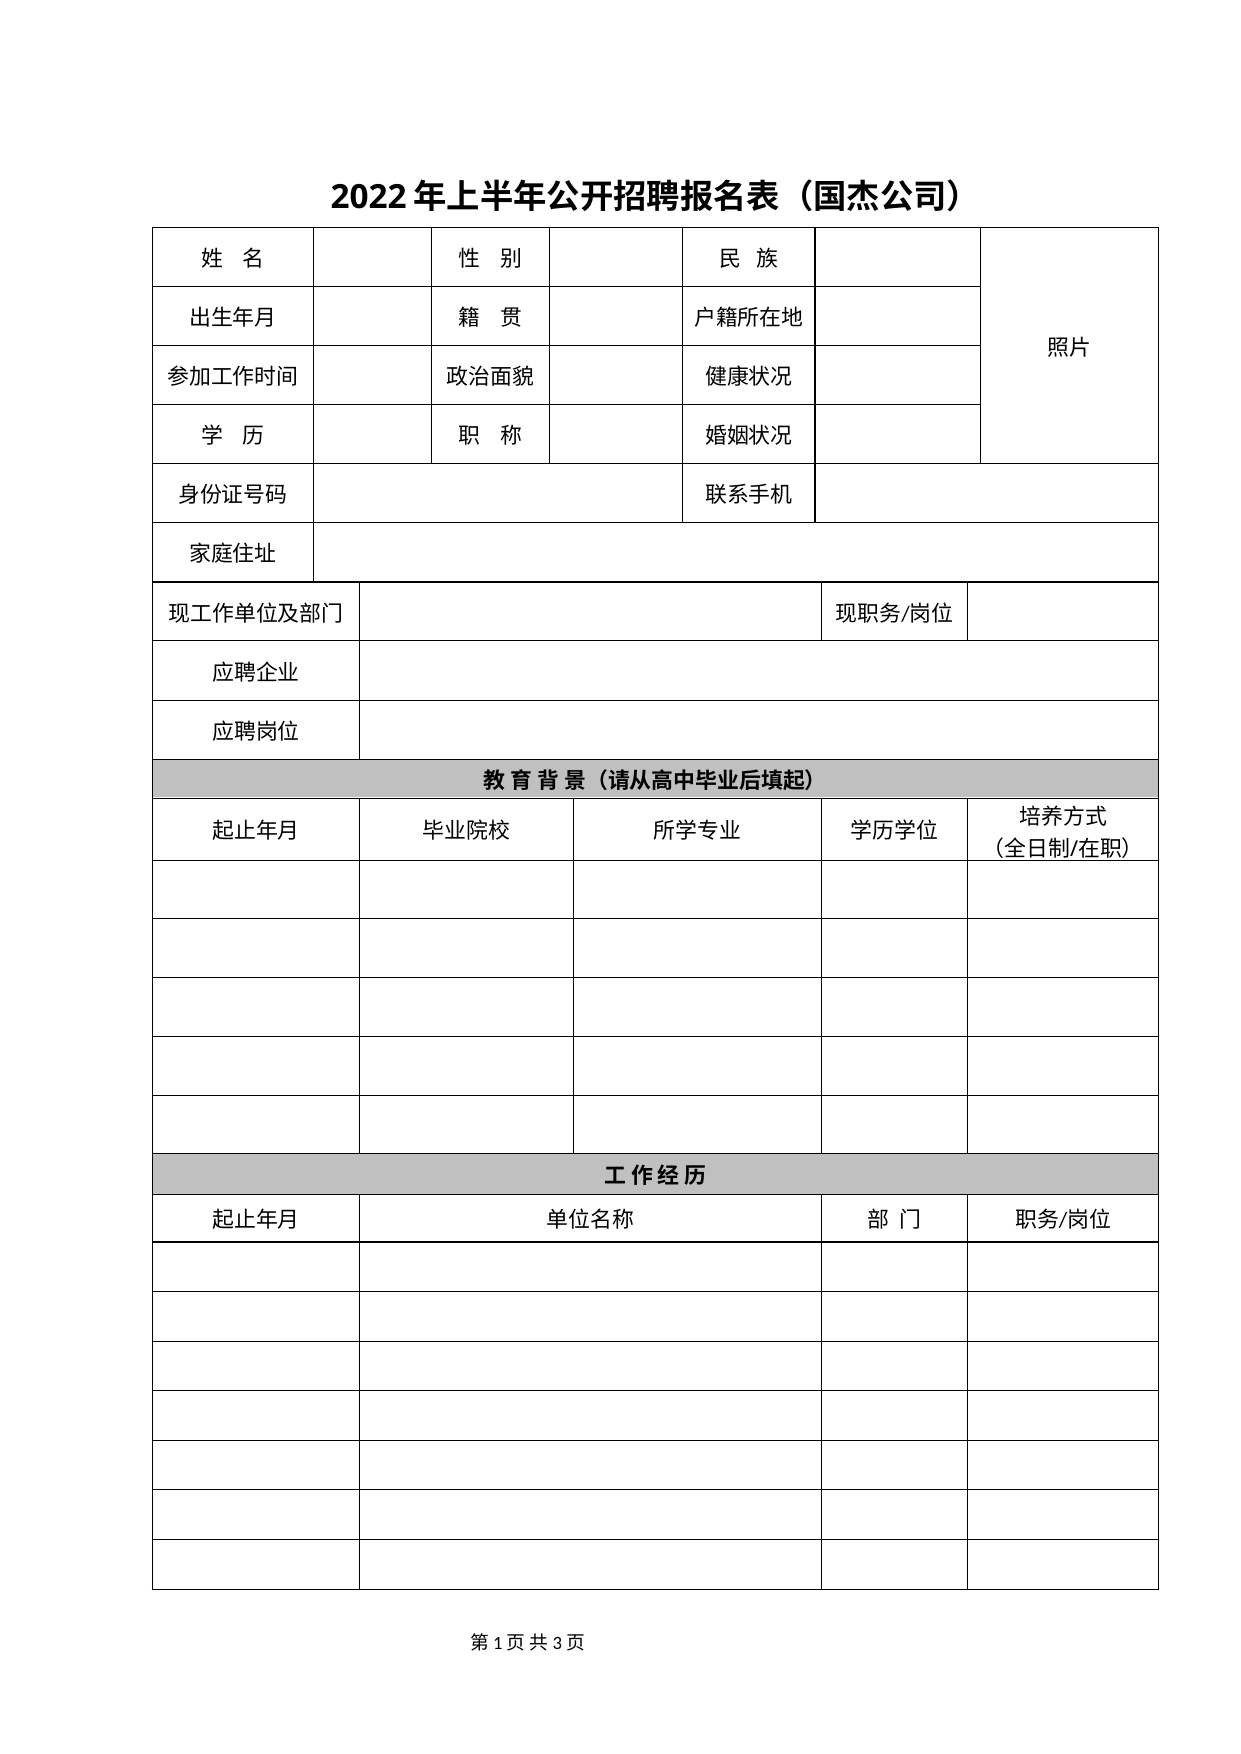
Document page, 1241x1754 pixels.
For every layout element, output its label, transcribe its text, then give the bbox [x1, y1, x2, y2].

table_cell 现职务/岗位 [822, 583, 967, 640]
table_cell 学历学位 [822, 799, 967, 860]
table_cell 部 门 [822, 1195, 967, 1241]
table_cell 职务/岗位 [968, 1195, 1158, 1241]
table_cell 现工作单位及部门 [153, 583, 359, 640]
table_cell [822, 1243, 967, 1291]
table_cell [153, 1540, 359, 1588]
table_cell 工 作 经 历 [153, 1154, 1158, 1194]
table_cell 应聘企业 [153, 641, 359, 699]
table_cell [968, 1490, 1158, 1539]
table_cell 出生年月 [153, 287, 313, 345]
table_cell 联系手机 [683, 464, 814, 522]
table_cell [360, 1490, 821, 1539]
table_cell [360, 1342, 821, 1390]
table_cell 起止年月 [153, 1195, 359, 1241]
table_cell [816, 464, 1158, 522]
table_cell 起止年月 [153, 799, 359, 860]
table_cell [574, 1096, 821, 1153]
table_cell [360, 1441, 821, 1489]
table_cell [153, 919, 359, 977]
table_cell [360, 1540, 821, 1588]
table_cell 毕业院校 [360, 799, 573, 860]
table_cell [360, 861, 573, 918]
table_cell [360, 1243, 821, 1291]
table_cell [968, 861, 1158, 918]
table_cell [360, 583, 821, 640]
table_cell [153, 861, 359, 918]
table_cell [968, 919, 1158, 977]
table_cell [360, 1037, 573, 1095]
table_cell 应聘岗位 [153, 701, 359, 758]
table_cell [968, 1292, 1158, 1341]
table_cell 教 育 背 景（请从高中毕业后填起） [153, 760, 1158, 797]
table_cell [822, 978, 967, 1036]
table_cell [816, 405, 980, 463]
table_cell [822, 1096, 967, 1153]
table_cell [816, 346, 980, 404]
table_cell 职 称 [432, 405, 549, 463]
table_cell [968, 1243, 1158, 1291]
table_cell [153, 1037, 359, 1095]
table_cell 所学专业 [574, 799, 821, 860]
table_cell [822, 1441, 967, 1489]
table_cell [968, 1342, 1158, 1390]
table_cell [816, 228, 980, 286]
table_cell [153, 1490, 359, 1539]
table_cell [968, 1096, 1158, 1153]
table_cell [574, 978, 821, 1036]
table_cell [822, 1292, 967, 1341]
table_cell [153, 1391, 359, 1440]
table_header 2022年上半年公开招聘报名表（国杰公司） [152, 162, 1158, 227]
table_cell [314, 346, 431, 404]
table_cell [153, 1441, 359, 1489]
table_cell [360, 1391, 821, 1440]
table_cell [550, 346, 682, 404]
table_cell [574, 1037, 821, 1095]
table_cell 单位名称 [360, 1195, 821, 1241]
table_cell [822, 1391, 967, 1440]
table_cell 照片 [981, 228, 1158, 463]
table_cell [360, 701, 1158, 758]
table_cell [314, 405, 431, 463]
table_cell [314, 523, 1158, 581]
table_cell [550, 228, 682, 286]
table_cell [968, 1540, 1158, 1588]
table_cell [550, 287, 682, 345]
table_cell [968, 1441, 1158, 1489]
table_cell 学 历 [153, 405, 313, 463]
table_cell [153, 1096, 359, 1153]
table_cell 籍 贯 [432, 287, 549, 345]
table_cell [968, 1037, 1158, 1095]
table_cell [314, 287, 431, 345]
table_cell [360, 1096, 573, 1153]
table_cell [968, 1391, 1158, 1440]
table_cell [822, 1490, 967, 1539]
table_cell [153, 978, 359, 1036]
table_cell 性 别 [432, 228, 549, 286]
table_cell [822, 1540, 967, 1588]
table_cell [574, 919, 821, 977]
table_cell [822, 861, 967, 918]
table_cell [360, 919, 573, 977]
table_cell 培养方式 （全日制/在职） [968, 799, 1158, 860]
table_cell [822, 1342, 967, 1390]
table_cell [574, 861, 821, 918]
table_cell [314, 228, 431, 286]
table_cell [360, 978, 573, 1036]
table_cell [822, 919, 967, 977]
table_cell 身份证号码 [153, 464, 313, 522]
table_cell [153, 1292, 359, 1341]
table_cell [550, 405, 682, 463]
table_cell [153, 1342, 359, 1390]
table_cell 民 族 [683, 228, 814, 286]
table_cell 姓 名 [153, 228, 313, 286]
table_cell [153, 1243, 359, 1291]
table_cell [968, 583, 1158, 640]
table_cell [816, 287, 980, 345]
table_cell 参加工作时间 [153, 346, 313, 404]
table_cell [314, 464, 682, 522]
table_cell 家庭住址 [153, 523, 313, 581]
table_cell 政治面貌 [432, 346, 549, 404]
table_cell 婚姻状况 [683, 405, 814, 463]
table_cell 健康状况 [683, 346, 814, 404]
table_cell [822, 1037, 967, 1095]
table_cell [360, 1292, 821, 1341]
table_cell [968, 978, 1158, 1036]
table_cell 户籍所在地 [683, 287, 814, 345]
table_cell [360, 641, 1158, 699]
